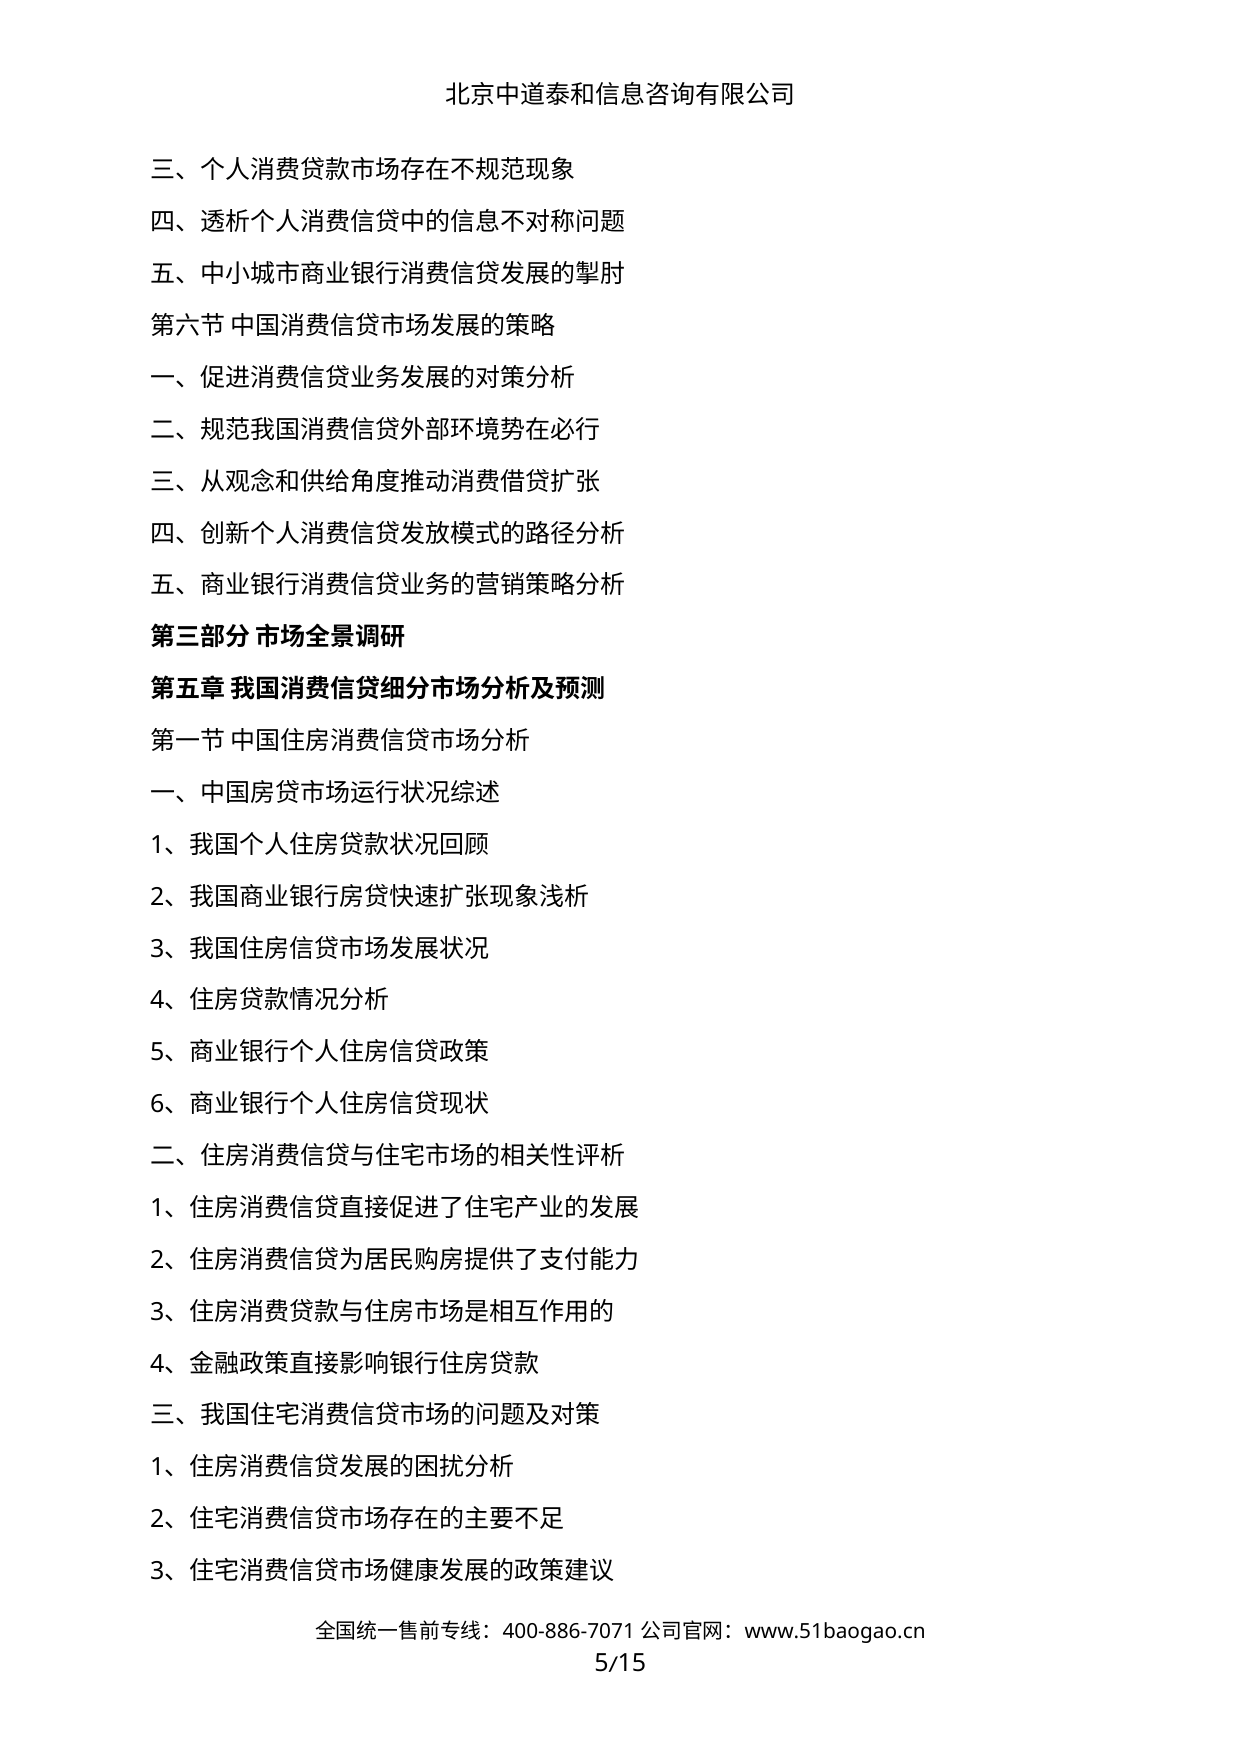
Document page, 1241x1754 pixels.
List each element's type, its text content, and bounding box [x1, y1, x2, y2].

text 第三部分 市场全景调研 [150, 617, 1090, 653]
text 一、中国房贷市场运行状况综述 [150, 772, 1090, 809]
text 三、个人消费贷款市场存在不规范现象 [150, 150, 1090, 186]
text 四、透析个人消费信贷中的信息不对称问题 [150, 202, 1090, 238]
text 3、我国住房信贷市场发展状况 [150, 928, 1090, 964]
text 3、住房消费贷款与住房市场是相互作用的 [150, 1291, 1090, 1327]
text 第六节 中国消费信贷市场发展的策略 [150, 306, 1090, 342]
text 2、住宅消费信贷市场存在的主要不足 [150, 1499, 1090, 1535]
text 三、我国住宅消费信贷市场的问题及对策 [150, 1395, 1090, 1431]
text 1、住房消费信贷直接促进了住宅产业的发展 [150, 1187, 1090, 1224]
text 1、住房消费信贷发展的困扰分析 [150, 1447, 1090, 1483]
text 第一节 中国住房消费信贷市场分析 [150, 721, 1090, 757]
text 1、我国个人住房贷款状况回顾 [150, 824, 1090, 861]
text 4、金融政策直接影响银行住房贷款 [150, 1343, 1090, 1379]
text 二、规范我国消费信贷外部环境势在必行 [150, 409, 1090, 446]
text 五、商业银行消费信贷业务的营销策略分析 [150, 565, 1090, 601]
text 4、住房贷款情况分析 [150, 980, 1090, 1016]
text 5、商业银行个人住房信贷政策 [150, 1032, 1090, 1068]
text 2、我国商业银行房贷快速扩张现象浅析 [150, 876, 1090, 912]
text 五、中小城市商业银行消费信贷发展的掣肘 [150, 254, 1090, 290]
text 2、住房消费信贷为居民购房提供了支付能力 [150, 1239, 1090, 1276]
text 一、促进消费信贷业务发展的对策分析 [150, 357, 1090, 394]
text 3、住宅消费信贷市场健康发展的政策建议 [150, 1551, 1090, 1587]
text 6、商业银行个人住房信贷现状 [150, 1084, 1090, 1120]
text 四、创新个人消费信贷发放模式的路径分析 [150, 513, 1090, 549]
text 二、住房消费信贷与住宅市场的相关性评析 [150, 1136, 1090, 1172]
text 三、从观念和供给角度推动消费借贷扩张 [150, 461, 1090, 497]
text 第五章 我国消费信贷细分市场分析及预测 [150, 669, 1090, 705]
